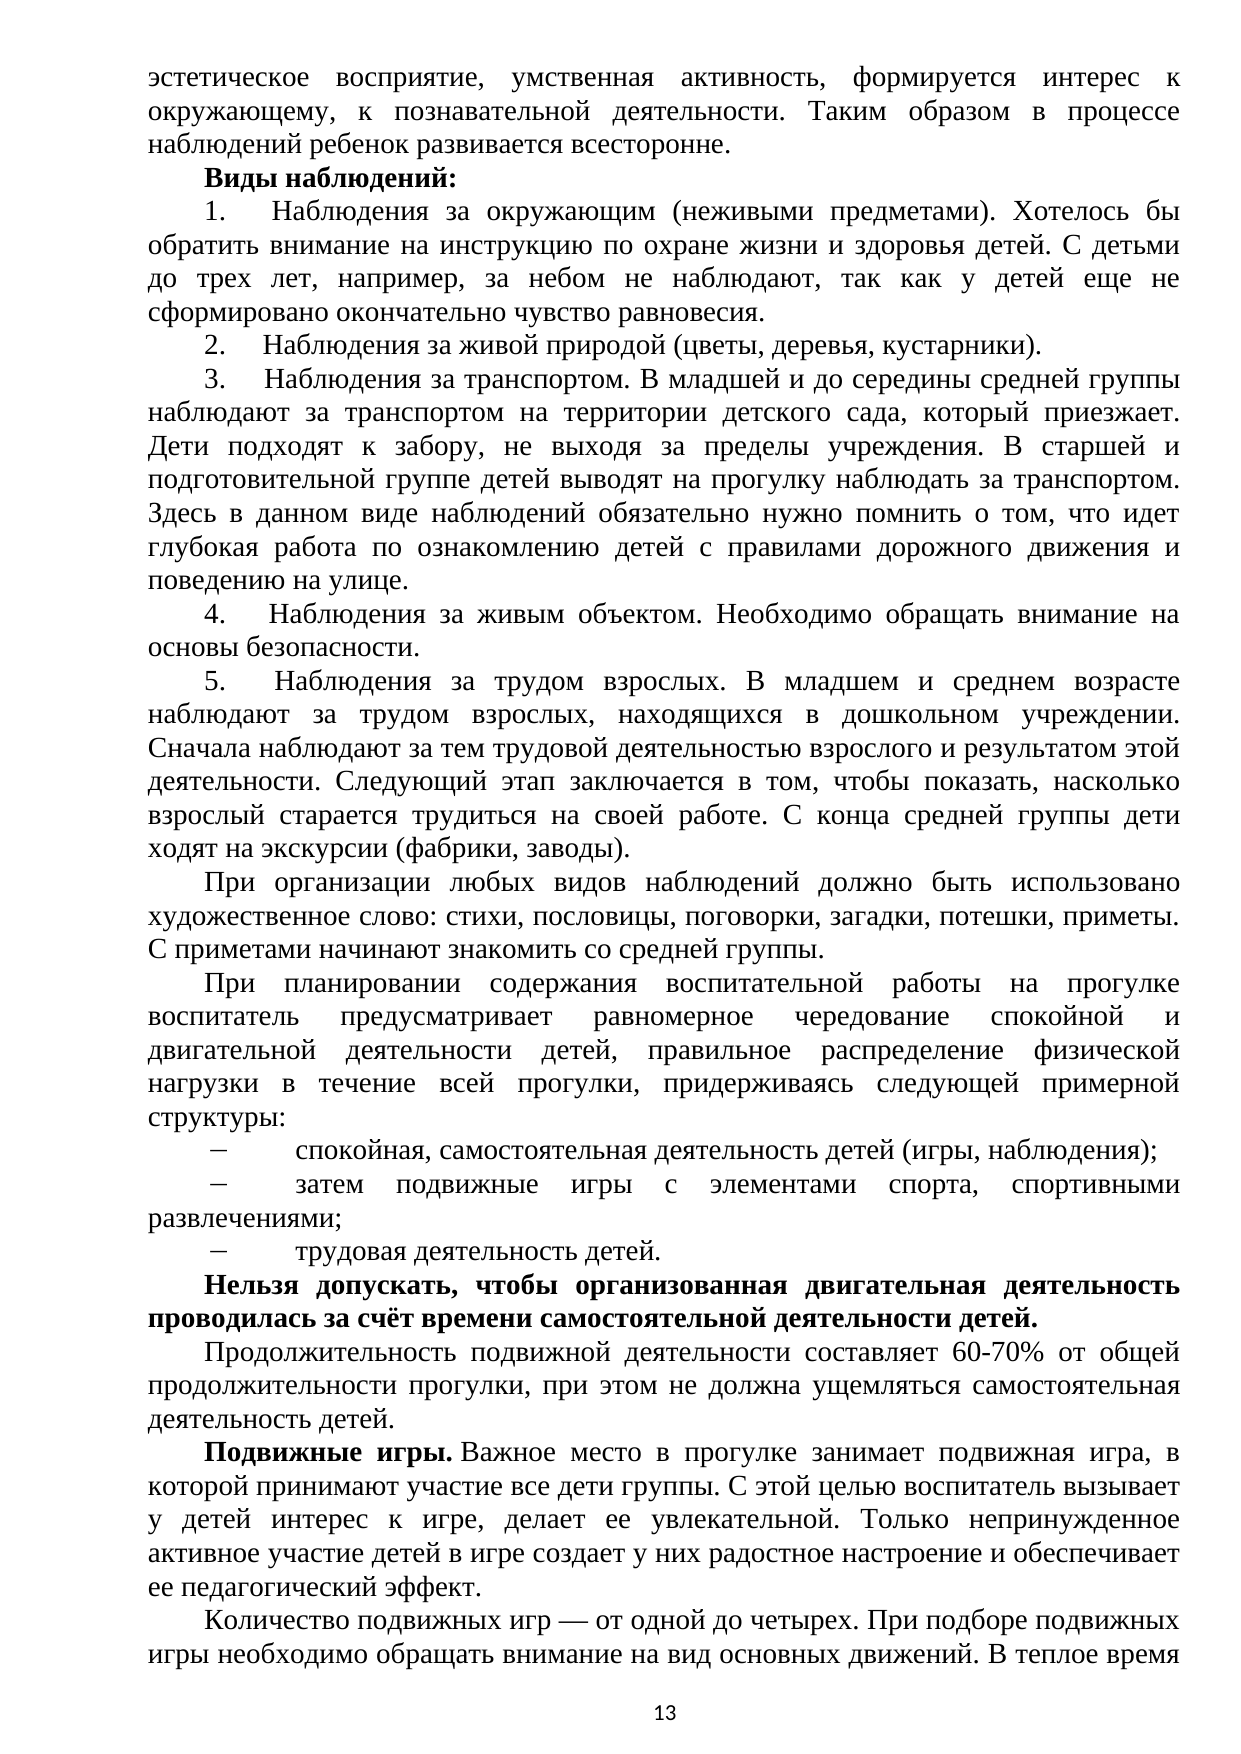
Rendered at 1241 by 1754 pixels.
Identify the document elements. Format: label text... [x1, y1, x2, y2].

list затем подвижные игры с элементами спорта, спортивными развлечениями; [148, 1166, 1181, 1233]
list трудовая деятельность детей. [148, 1233, 1181, 1267]
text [148, 1602, 1181, 1669]
text Виды наблюдений: [148, 160, 1181, 193]
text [148, 59, 1181, 160]
text Нельзя допускать, чтобы организованная двигательная деятельность проводилась за счёт времени самостоятельной деятельности детей. [148, 1267, 1181, 1334]
text 1. Наблюдения за окружающим (неживыми предметами). Хотелось бы обратить внимание на инструкцию по охране жизни и здоровья детей. С детьми до трех лет, например, за небом не наблюдают, так как у детей еще не сформировано окончательно чувство равновесия. [148, 193, 1181, 327]
text 4. Наблюдения за живым объектом. Необходимо обращать внимание на основы безопасности. [148, 596, 1181, 663]
text Подвижные игры. Важное место в прогулке занимает подвижная игра, в которой принимают участие все дети группы. С этой целью воспитатель вызывает у детей интерес к игре, делает ее увлекательной. Только непринужденное активное участие детей в игре создает у них радостное настроение и обеспечивает ее педагогический эффект. [148, 1434, 1181, 1602]
list спокойная, самостоятельная деятельность детей (игры, наблюдения); [148, 1132, 1181, 1166]
text 2. Наблюдения за живой природой (цветы, деревья, кустарники). [148, 327, 1181, 361]
text При организации любых видов наблюдений должно быть использовано художественное слово: стихи, пословицы, поговорки, загадки, потешки, приметы. С приметами начинают знакомить со средней группы. [148, 864, 1181, 965]
text При планировании содержания воспитательной работы на прогулке воспитатель предусматривает равномерное чередование спокойной и двигательной деятельности детей, правильное распределение физической нагрузки в течение всей прогулки, придерживаясь следующей примерной структуры: [148, 965, 1181, 1132]
text Продолжительность подвижной деятельности составляет 60-70% от общей продолжительности прогулки, при этом не должна ущемляться самостоятельная деятельность детей. [148, 1334, 1181, 1434]
text 5. Наблюдения за трудом взрослых. В младшем и среднем возрасте наблюдают за трудом взрослых, находящихся в дошкольном учреждении. Сначала наблюдают за тем трудовой деятельностью взрослого и результатом этой деятельности. Следующий этап заключается в том, чтобы показать, насколько взрослый старается трудиться на своей работе. С конца средней группы дети ходят на экскурсии (фабрики, заводы). [148, 663, 1181, 864]
text 3. Наблюдения за транспортом. В младшей и до середины средней группы наблюдают за транспортом на территории детского сада, который приезжает. Дети подходят к забору, не выходя за пределы учреждения. В старшей и подготовительной группе детей выводят на прогулку наблюдать за транспортом. Здесь в данном виде наблюдений обязательно нужно помнить о том, что идет глубокая работа по ознакомлению детей с правилами дорожного движения и поведению на улице. [148, 361, 1181, 596]
